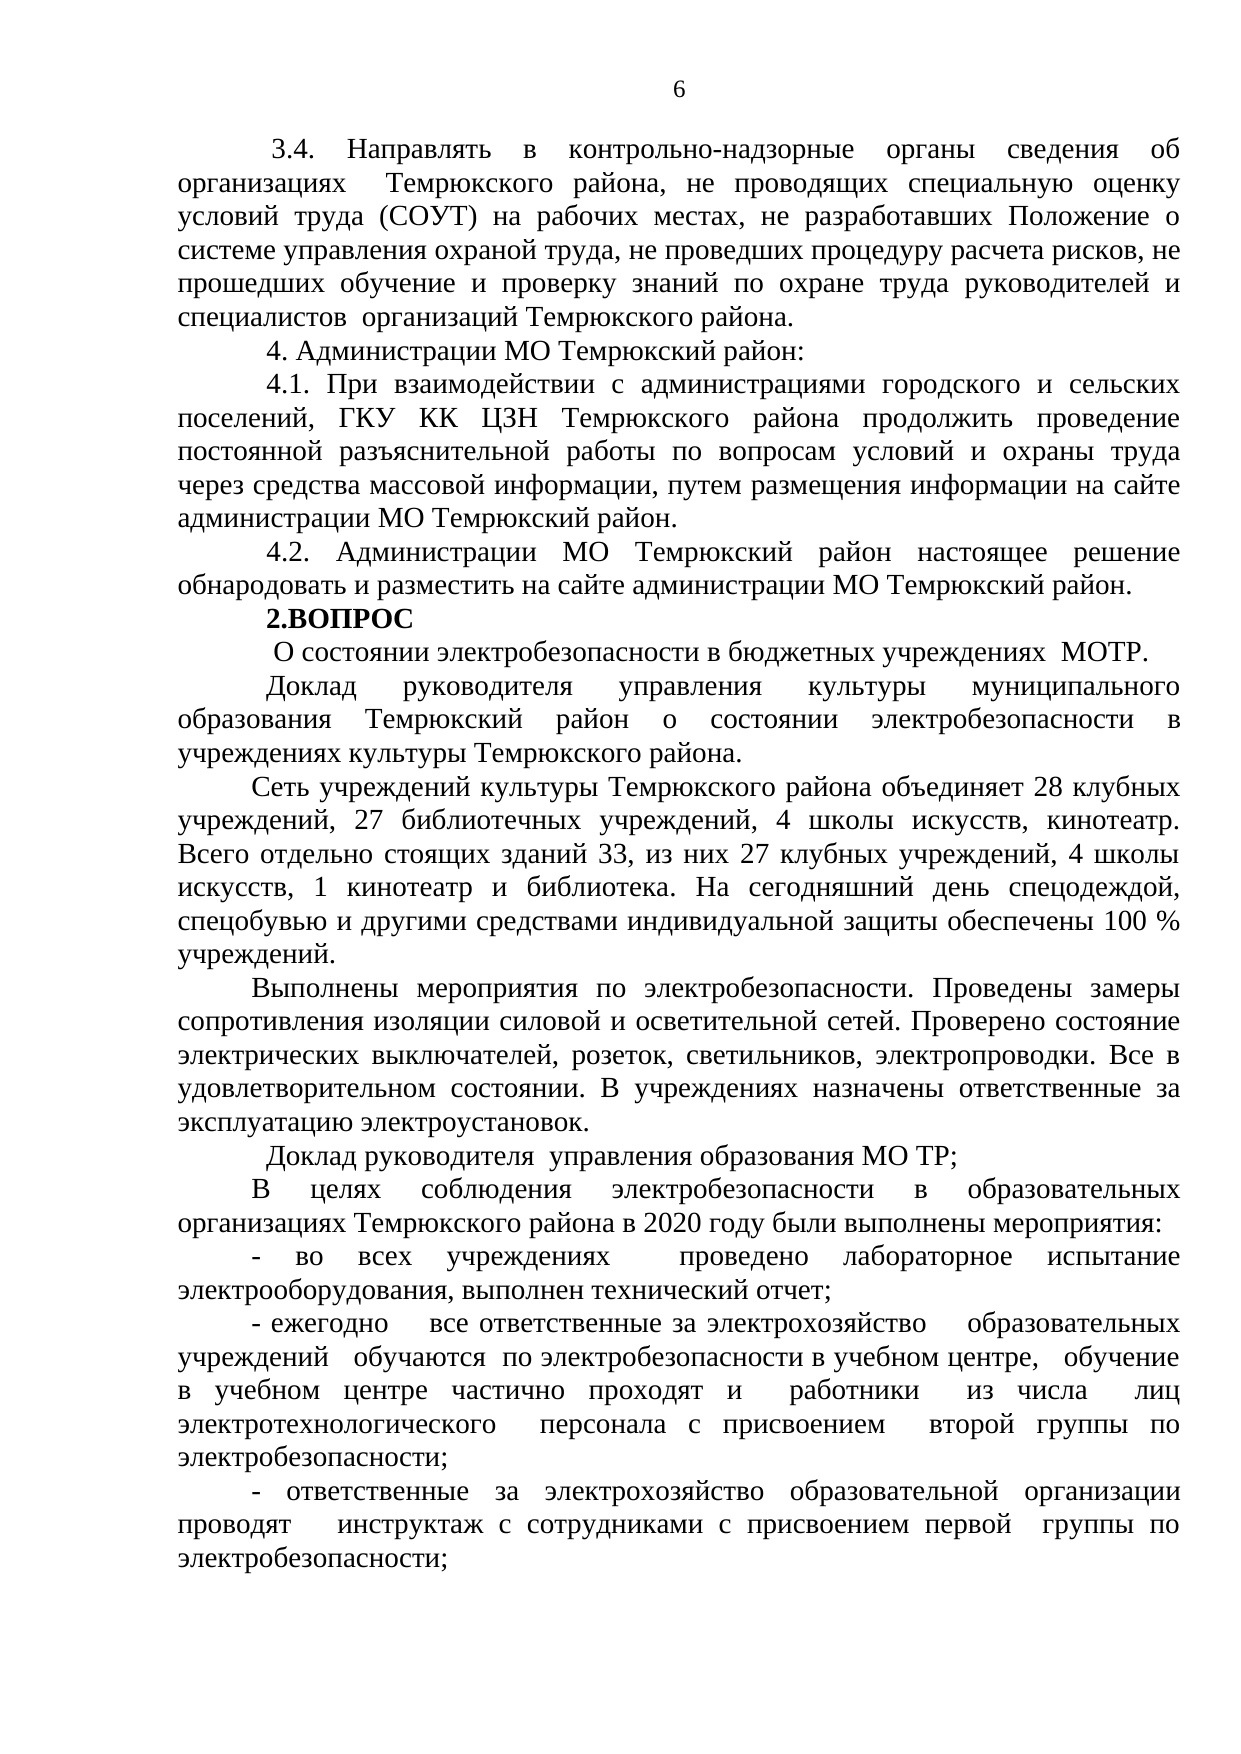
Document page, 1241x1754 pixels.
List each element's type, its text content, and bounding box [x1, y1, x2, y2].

text - ответственные за электрохозяйство образовательной организации проводят инструктаж с сотрудниками с присвоением первой группы по электробезопасности; [177, 1473, 1181, 1574]
text 4. Администрации МО Темрюкский район: [177, 333, 1181, 366]
text 4.2. Администрации МО Темрюкский район настоящее решение обнародовать и разместить на сайте администрации МО Темрюкский район. [177, 534, 1181, 601]
text 4.1. При взаимодействии с администрациями городского и сельских поселений, ГКУ КК ЦЗН Темрюкского района продолжить проведение постоянной разъяснительной работы по вопросам условий и охраны труда через средства массовой информации, путем размещения информации на сайте администрации МО Темрюкский район. [177, 366, 1181, 534]
text Доклад руководителя управления культуры муниципального образования Темрюкский район о состоянии электробезопасности в учреждениях культуры Темрюкского района. [177, 668, 1181, 769]
text Доклад руководителя управления образования МО ТР; [177, 1138, 1181, 1171]
text - во всех учреждениях проведено лабораторное испытание электрооборудования, выполнен технический отчет; [177, 1238, 1181, 1305]
text Выполнены мероприятия по электробезопасности. Проведены замеры сопротивления изоляции силовой и осветительной сетей. Проверено состояние электрических выключателей, розеток, светильников, электропроводки. Все в удовлетворительном состоянии. В учреждениях назначены ответственные за эксплуатацию электроустановок. [177, 970, 1181, 1138]
text Сеть учреждений культуры Темрюкского района объединяет 28 клубных учреждений, 27 библиотечных учреждений, 4 школы искусств, кинотеатр. Всего отдельно стоящих зданий 33, из них 27 клубных учреждений, 4 школы искусств, 1 кинотеатр и библиотека. На сегодняшний день спецодеждой, спецобувью и другими средствами индивидуальной защиты обеспечены 100 % учреждений. [177, 769, 1181, 970]
text 3.4. Направлять в контрольно-надзорные органы сведения об организациях Темрюкского района, не проводящих специальную оценку условий труда (СОУТ) на рабочих местах, не разработавших Положение о системе управления охраной труда, не проведших процедуру расчета рисков, не прошедших обучение и проверку знаний по охране труда руководителей и специалистов организаций Темрюкского района. [177, 131, 1181, 333]
text 2.ВОПРОС [177, 601, 1181, 634]
text О состоянии электробезопасности в бюджетных учреждениях МОТР. [177, 634, 1181, 668]
text В целях соблюдения электробезопасности в образовательных организациях Темрюкского района в 2020 году были выполнены мероприятия: [177, 1171, 1181, 1238]
text - ежегодно все ответственные за электрохозяйство образовательных учреждений обучаются по электробезопасности в учебном центре, обучение в учебном центре частично проходят и работники из числа лиц электротехнологического персонала с присвоением второй группы по электробезопасности; [177, 1305, 1181, 1473]
